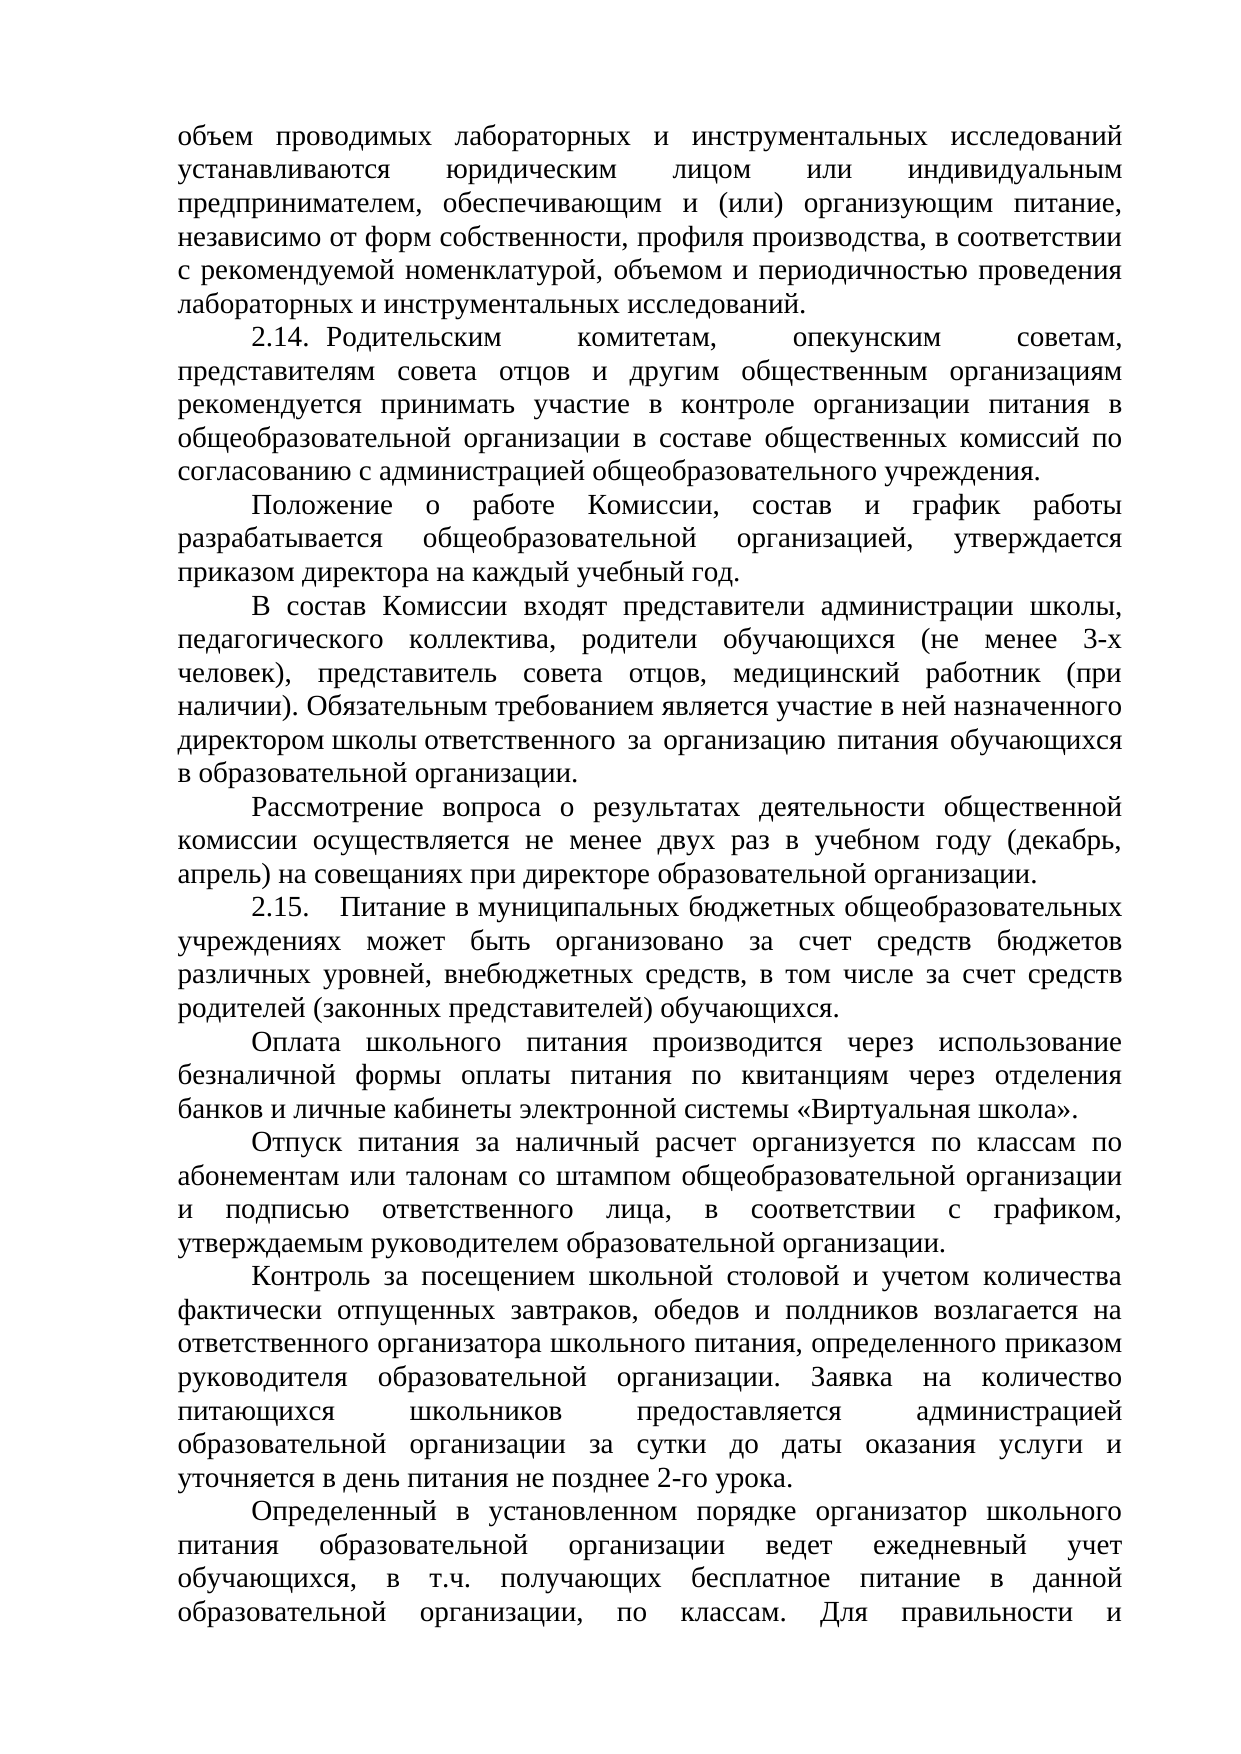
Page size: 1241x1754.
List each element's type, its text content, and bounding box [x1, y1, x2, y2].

text Оплата школьного питания производится через использование безналичной формы оплаты питания по квитанциям через отделения банков и личные кабинеты электронной системы «Виртуальная школа». [177, 1024, 1123, 1124]
text Рассмотрение вопроса о результатах деятельности общественной комиссии осуществляется не менее двух раз в учебном году (декабрь, апрель) на совещаниях при директоре образовательной организации. [177, 789, 1123, 889]
list Родительским комитетам, опекунским советам, представителям совета отцов и другим общественным организациям рекомендуется принимать участие в контроле организации питания в общеобразовательной организации в составе общественных комиссий по согласованию с администрацией общеобразовательного учреждения. [177, 319, 1123, 487]
text В состав Комиссии входят представители администрации школы, педагогического коллектива, родители обучающихся (не менее 3-х человек), представитель совета отцов, медицинский работник (при наличии). Обязательным требованием является участие в ней назначенного директором школы ответственного за организацию питания обучающихся в образовательной организации. [177, 588, 1123, 789]
text Положение о работе Комиссии, состав и график работы разрабатывается общеобразовательной организацией, утверждается приказом директора на каждый учебный год. [177, 487, 1123, 588]
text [177, 1493, 1123, 1627]
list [177, 118, 1123, 319]
text Контроль за посещением школьной столовой и учетом количества фактически отпущенных завтраков, обедов и полдников возлагается на ответственного организатора школьного питания, определенного приказом руководителя образовательной организации. Заявка на количество питающихся школьников предоставляется администрацией образовательной организации за сутки до даты оказания услуги и уточняется в день питания не позднее 2-го урока. [177, 1258, 1123, 1493]
text Отпуск питания за наличный расчет организуется по классам по абонементам или талонам со штампом общеобразовательной организации и подписью ответственного лица, в соответствии с графиком, утверждаемым руководителем образовательной организации. [177, 1124, 1123, 1258]
list Питание в муниципальных бюджетных общеобразовательных учреждениях может быть организовано за счет средств бюджетов различных уровней, внебюджетных средств, в том числе за счет средств родителей (законных представителей) обучающихся. [177, 889, 1123, 1024]
